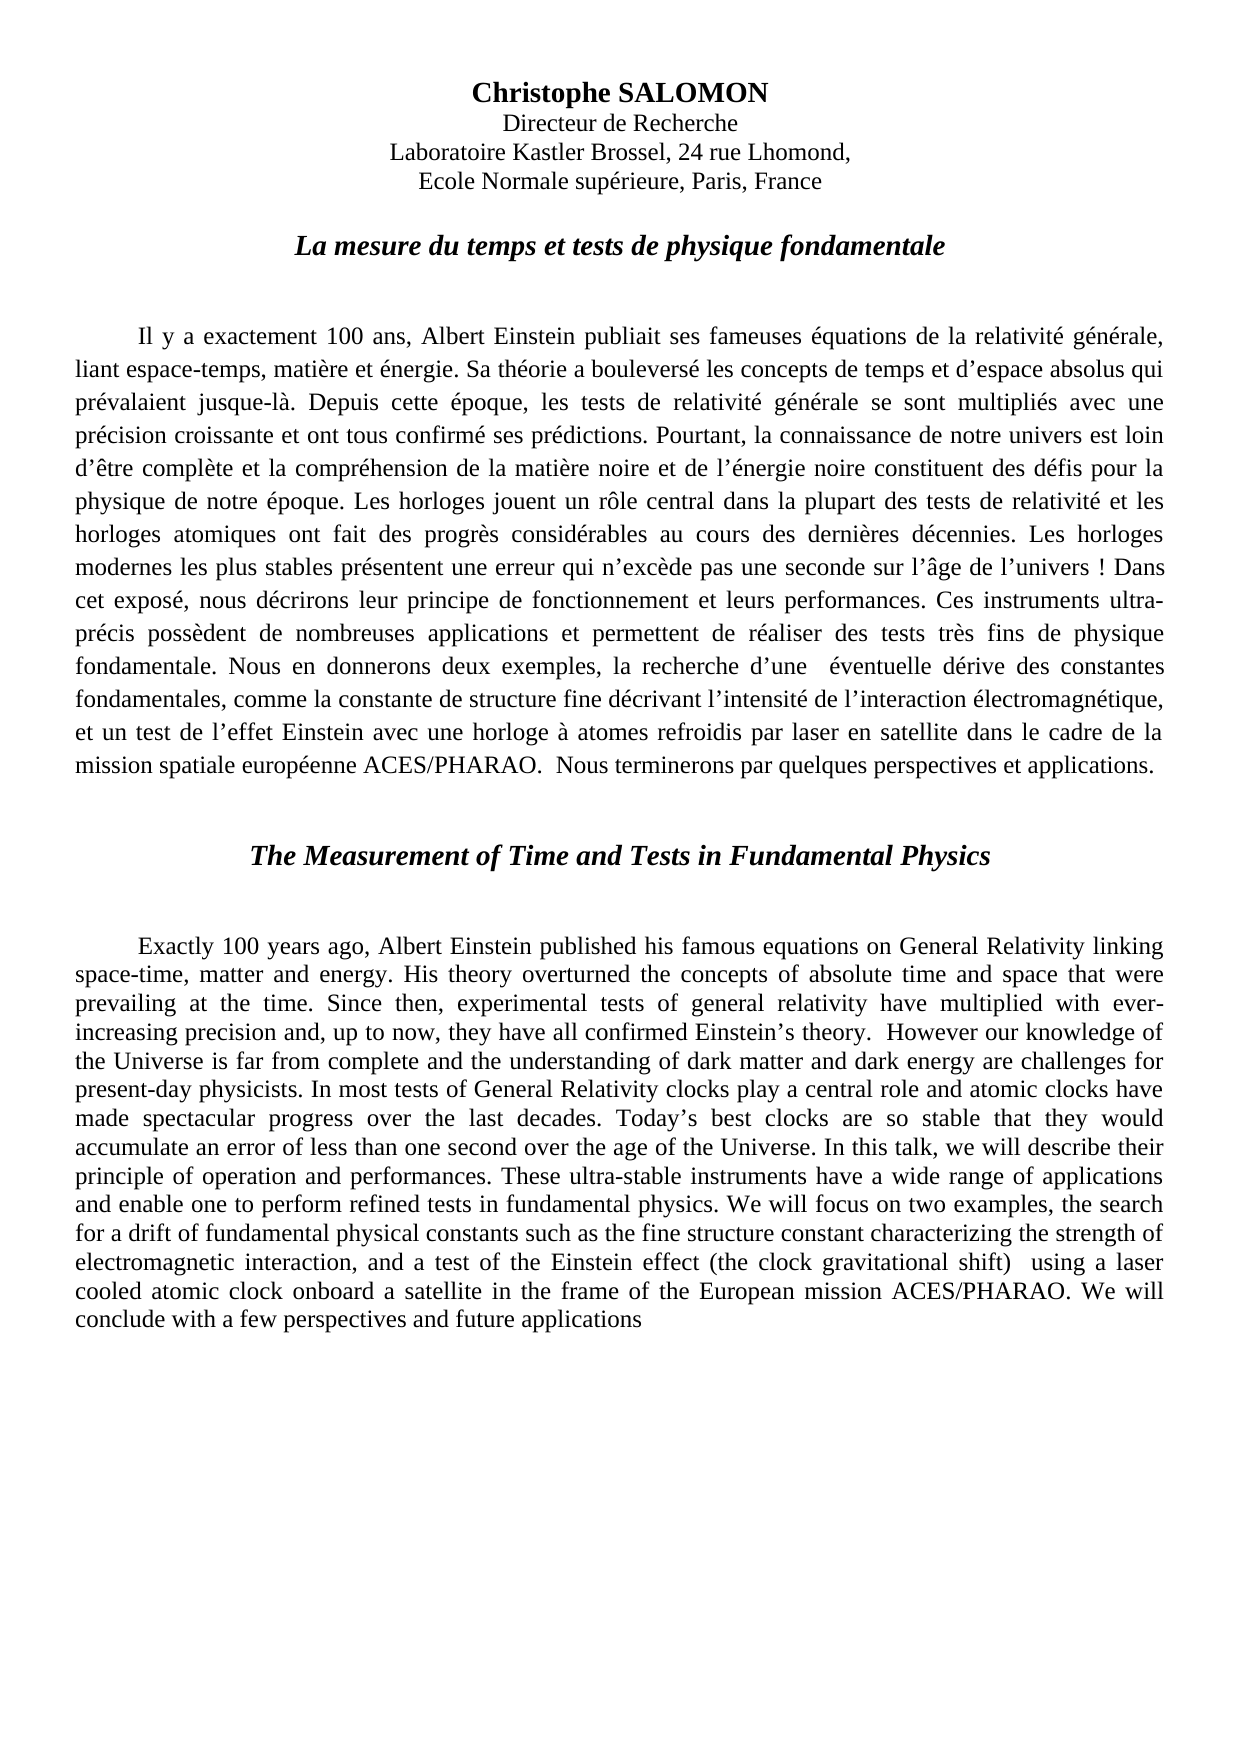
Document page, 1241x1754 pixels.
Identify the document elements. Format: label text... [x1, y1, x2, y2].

text Exactly 100 years ago, Albert Einstein published his famous equations on General Relativity linking space-time, matter and energy. His theory overturned the concepts of absolute time and space that were prevailing at the time. Since then, experimental tests of general relativity have multiplied with ever-increasing precision and, up to now, they have all confirmed Einstein’s theory. However our knowledge of the Universe is far from complete and the understanding of dark matter and dark energy are challenges for present-day physicists. In most tests of General Relativity clocks play a central role and atomic clocks have made spectacular progress over the last decades. Today’s best clocks are so stable that they would accumulate an error of less than one second over the age of the Universe. In this talk, we will describe their principle of operation and performances. These ultra-stable instruments have a wide range of applications and enable one to perform refined tests in fundamental physics. We will focus on two examples, the search for a drift of fundamental physical constants such as the fine structure constant characterizing the strength of electromagnetic interaction, and a test of the Einstein effect (the clock gravitational shift) using a laser cooled atomic clock onboard a satellite in the frame of the European mission ACES/PHARAO. We will conclude with a few perspectives and future applications [75, 931, 1165, 1333]
text Ecole Normale supérieure, Paris, France [75, 166, 1165, 195]
text The Measurement of Time and Tests in Fundamental Physics [75, 838, 1165, 871]
text Laboratoire Kastler Brossel, 24 rue Lhomond, [75, 137, 1165, 166]
text Christophe SALOMON [75, 75, 1165, 108]
text La mesure du temps et tests de physique fondamentale [75, 228, 1165, 262]
text Directeur de Recherche [75, 108, 1165, 137]
text Il y a exactement 100 ans, Albert Einstein publiait ses fameuses équations de la relativité générale, liant espace-temps, matière et énergie. Sa théorie a bouleversé les concepts de temps et d’espace absolus qui prévalaient jusque-là. Depuis cette époque, les tests de relativité générale se sont multipliés avec une précision croissante et ont tous confirmé ses prédictions. Pourtant, la connaissance de notre univers est loin d’être complète et la compréhension de la matière noire et de l’énergie noire constituent des défis pour la physique de notre époque. Les horloges jouent un rôle central dans la plupart des tests de relativité et les horloges atomiques ont fait des progrès considérables au cours des dernières décennies. Les horloges modernes les plus stables présentent une erreur qui n’excède pas une seconde sur l’âge de l’univers ! Dans cet exposé, nous décrirons leur principe de fonctionnement et leurs performances. Ces instruments ultra-précis possèdent de nombreuses applications et permettent de réaliser des tests très fins de physique fondamentale. Nous en donnerons deux exemples, la recherche d’une éventuelle dérive des constantes fondamentales, comme la constante de structure fine décrivant l’intensité de l’interaction électromagnétique, et un test de l’effet Einstein avec une horloge à atomes refroidis par laser en satellite dans le cadre de la mission spatiale européenne ACES/PHARAO. Nous terminerons par quelques perspectives et applications. [75, 321, 1165, 779]
